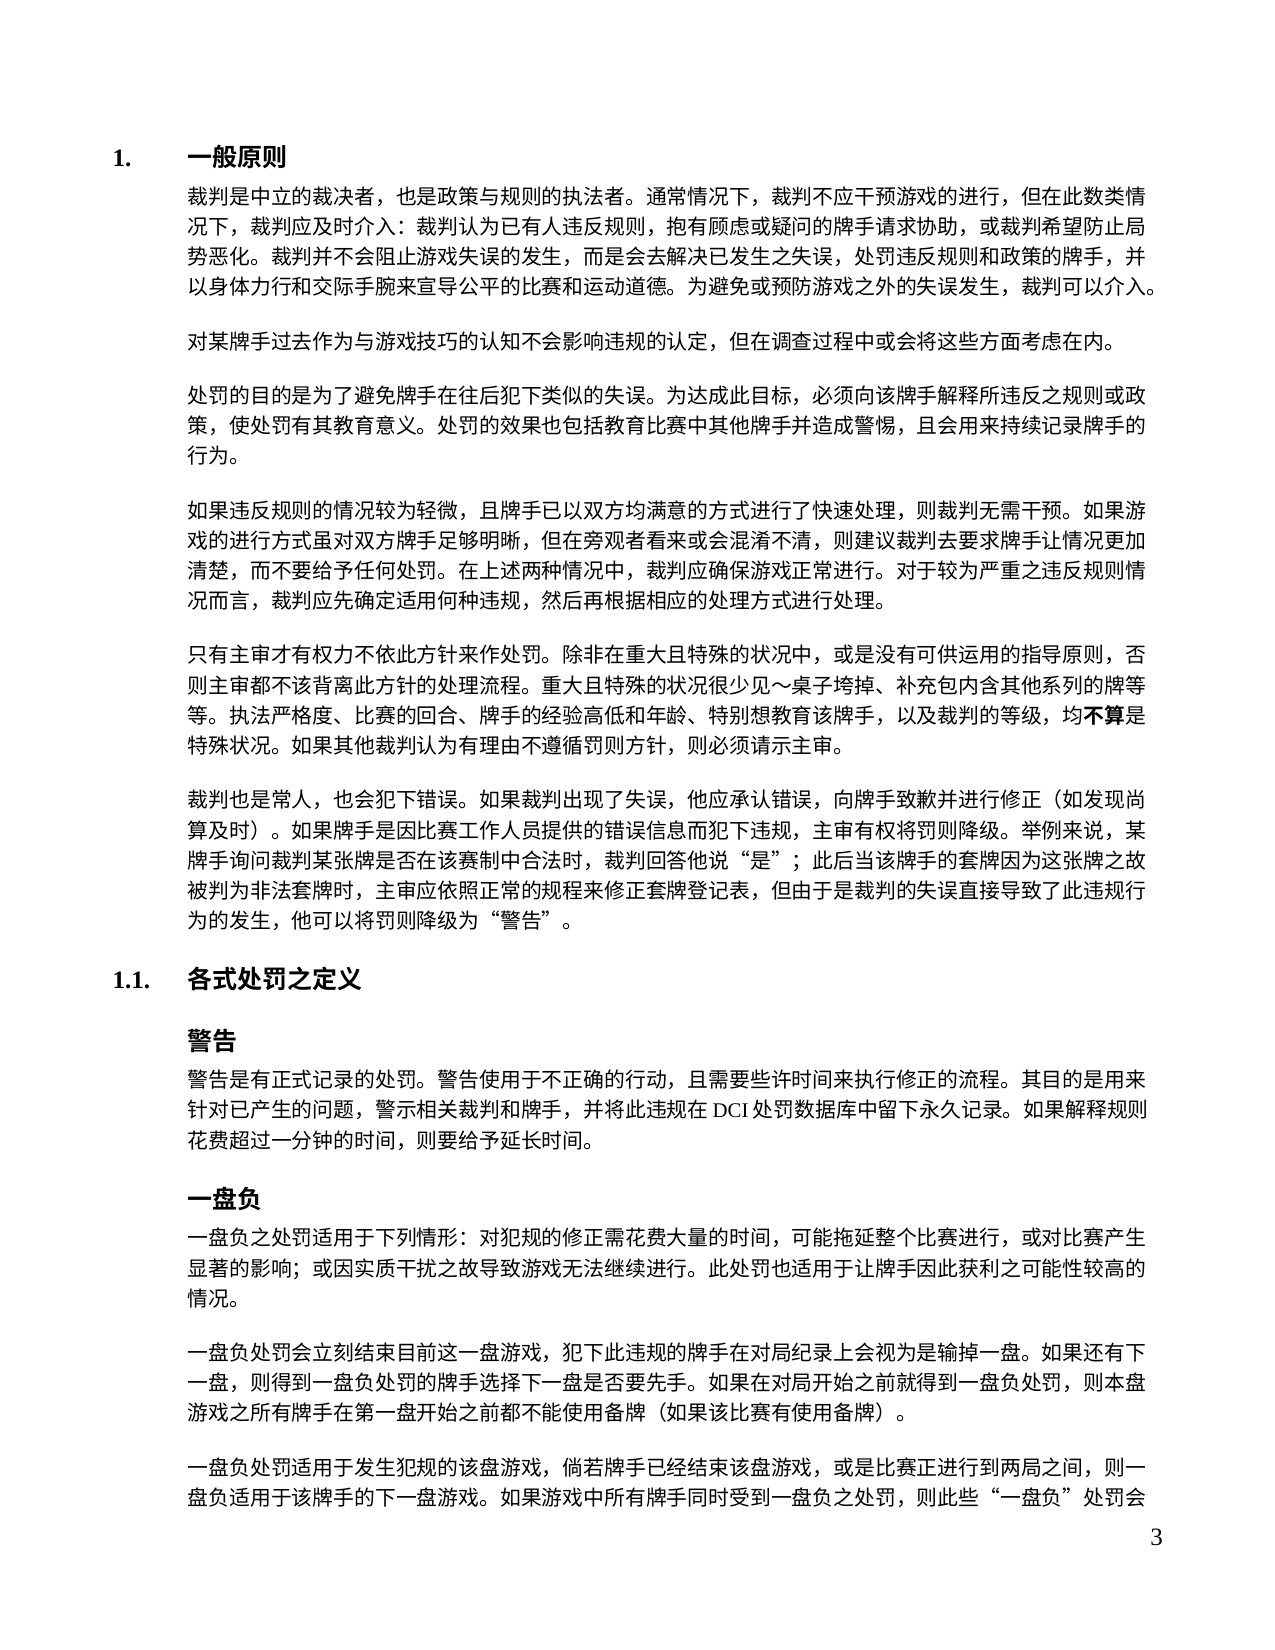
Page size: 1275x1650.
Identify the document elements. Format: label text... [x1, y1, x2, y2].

subtitle 警告 [187, 1021, 1162, 1057]
text 只有主审才有权力不依此方针来作处罚。除非在重大且特殊的状况中，或是没有可供运用的指导原则，否则主审都不该背离此方针的处理流程。重大且特殊的状况很少见～桌子垮掉、补充包内含其他系列的牌等等。执法严格度、比赛的回合、牌手的经验高低和年龄、特别想教育该牌手，以及裁判的等级，均不算是特殊状况。如果其他裁判认为有理由不遵循罚则方针，则必须请示主审。 [187, 639, 1162, 759]
text 裁判也是常人，也会犯下错误。如果裁判出现了失误，他应承认错误，向牌手致歉并进行修正（如发现尚算及时）。如果牌手是因比赛工作人员提供的错误信息而犯下违规，主审有权将罚则降级。举例来说，某牌手询问裁判某张牌是否在该赛制中合法时，裁判回答他说“是”；此后当该牌手的套牌因为这张牌之故被判为非法套牌时，主审应依照正常的规程来修正套牌登记表，但由于是裁判的失误直接导致了此违规行为的发生，他可以将罚则降级为“警告”。 [187, 784, 1162, 935]
text 对某牌手过去作为与游戏技巧的认知不会影响违规的认定，但在调查过程中或会将这些方面考虑在内。 [187, 325, 1162, 355]
text 一盘负处罚会立刻结束目前这一盘游戏，犯下此违规的牌手在对局纪录上会视为是输掉一盘。如果还有下一盘，则得到一盘负处罚的牌手选择下一盘是否要先手。如果在对局开始之前就得到一盘负处罚，则本盘游戏之所有牌手在第一盘开始之前都不能使用备牌（如果该比赛有使用备牌）。 [187, 1336, 1162, 1427]
text 裁判是中立的裁决者，也是政策与规则的执法者。通常情况下，裁判不应干预游戏的进行，但在此数类情况下，裁判应及时介入：裁判认为已有人违反规则，抱有顾虑或疑问的牌手请求协助，或裁判希望防止局势恶化。裁判并不会阻止游戏失误的发生，而是会去解决已发生之失误，处罚违反规则和政策的牌手，并以身体力行和交际手腕来宣导公平的比赛和运动道德。为避免或预防游戏之外的失误发生，裁判可以介入。 [187, 180, 1162, 301]
title 1. 一般原则 [112, 137, 1162, 174]
subtitle 1.1. 各式处罚之定义 [112, 960, 1162, 996]
subtitle 一盘负 [187, 1179, 1162, 1215]
text 警告是有正式记录的处罚。警告使用于不正确的行动，且需要些许时间来执行修正的流程。其目的是用来针对已产生的问题，警示相关裁判和牌手，并将此违规在DCI处罚数据库中留下永久记录。如果解释规则花费超过一分钟的时间，则要给予延长时间。 [187, 1063, 1162, 1154]
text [187, 1451, 1162, 1511]
text 如果违反规则的情况较为轻微，且牌手已以双方均满意的方式进行了快速处理，则裁判无需干预。如果游戏的进行方式虽对双方牌手足够明晰，但在旁观者看来或会混淆不清，则建议裁判去要求牌手让情况更加清楚，而不要给予任何处罚。在上述两种情况中，裁判应确保游戏正常进行。对于较为严重之违反规则情况而言，裁判应先确定适用何种违规，然后再根据相应的处理方式进行处理。 [187, 494, 1162, 615]
text 处罚的目的是为了避免牌手在往后犯下类似的失误。为达成此目标，必须向该牌手解释所违反之规则或政策，使处罚有其教育意义。处罚的效果也包括教育比赛中其他牌手并造成警惕，且会用来持续记录牌手的行为。 [187, 379, 1162, 470]
text 一盘负之处罚适用于下列情形：对犯规的修正需花费大量的时间，可能拖延整个比赛进行，或对比赛产生显著的影响；或因实质干扰之故导致游戏无法继续进行。此处罚也适用于让牌手因此获利之可能性较高的情况。 [187, 1222, 1162, 1312]
